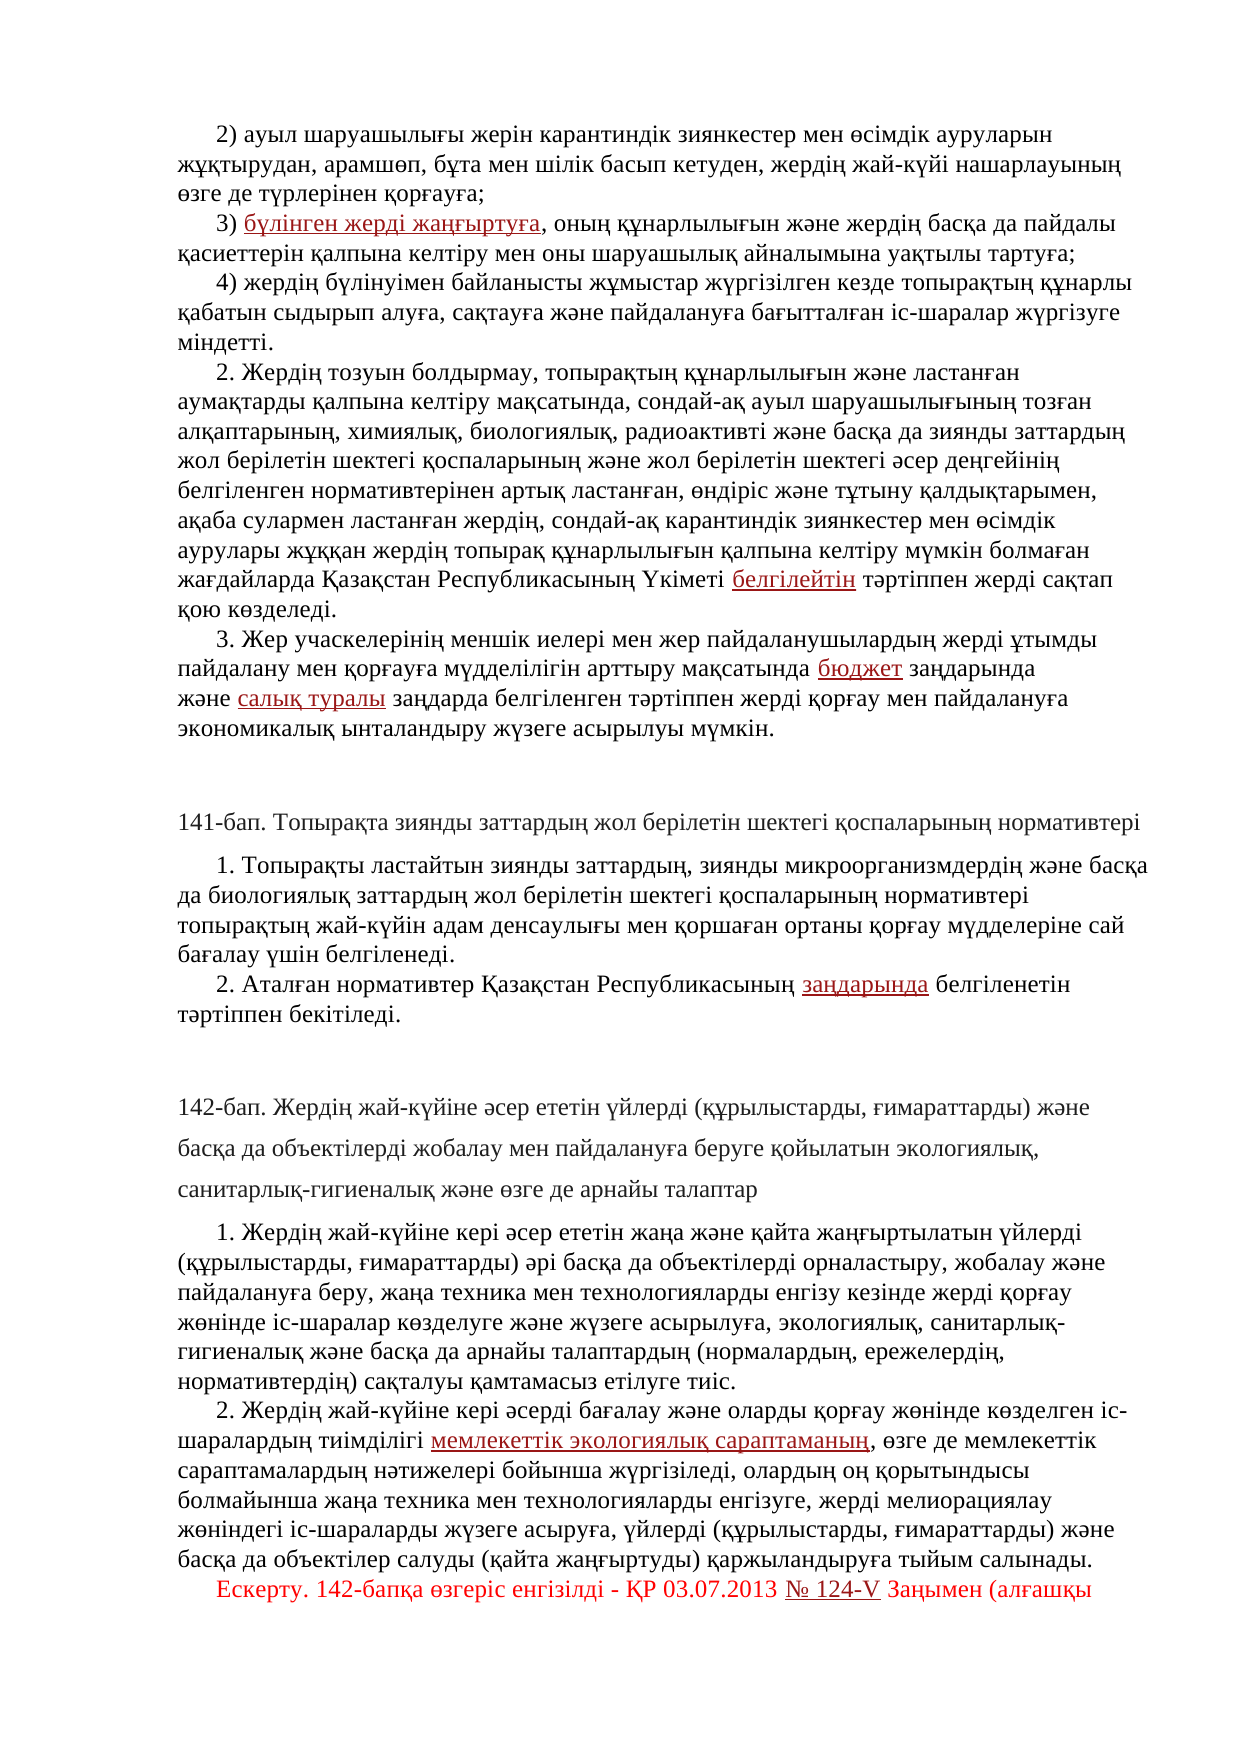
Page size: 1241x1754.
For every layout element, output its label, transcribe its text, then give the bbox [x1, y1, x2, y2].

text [177, 118, 1152, 771]
text 142-бап. Жердiң жай-күйiне әсер ететiн үйлердi (құрылыстарды, ғимараттарды) және басқа да объектiлердi жобалау мен пайдалануға беруге қойылатын экологиялық, санитарлық-гигиеналық және өзге де арнайы талаптар [177, 1081, 1152, 1202]
text 141-бап. Топырақта зиянды заттардың жол берiлетiн шектегi қоспаларының нормативтерi [177, 795, 1152, 835]
text 1. Топырақты ластайтын зиянды заттардың, зиянды микроорганизмдердiң және басқа да биологиялық заттардың жол берiлетiн шектегi қоспаларының нормативтерi топырақтың жай-күйiн адам денсаулығы мен қоршаған ортаны қорғау мүдделерiне сай бағалау үшiн белгiленедi. 2. Аталған нормативтер Қазақстан Республикасының заңдарында белгiленетiн тәртiппен бекiтiледi. [177, 849, 1152, 1057]
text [177, 1217, 1152, 1602]
